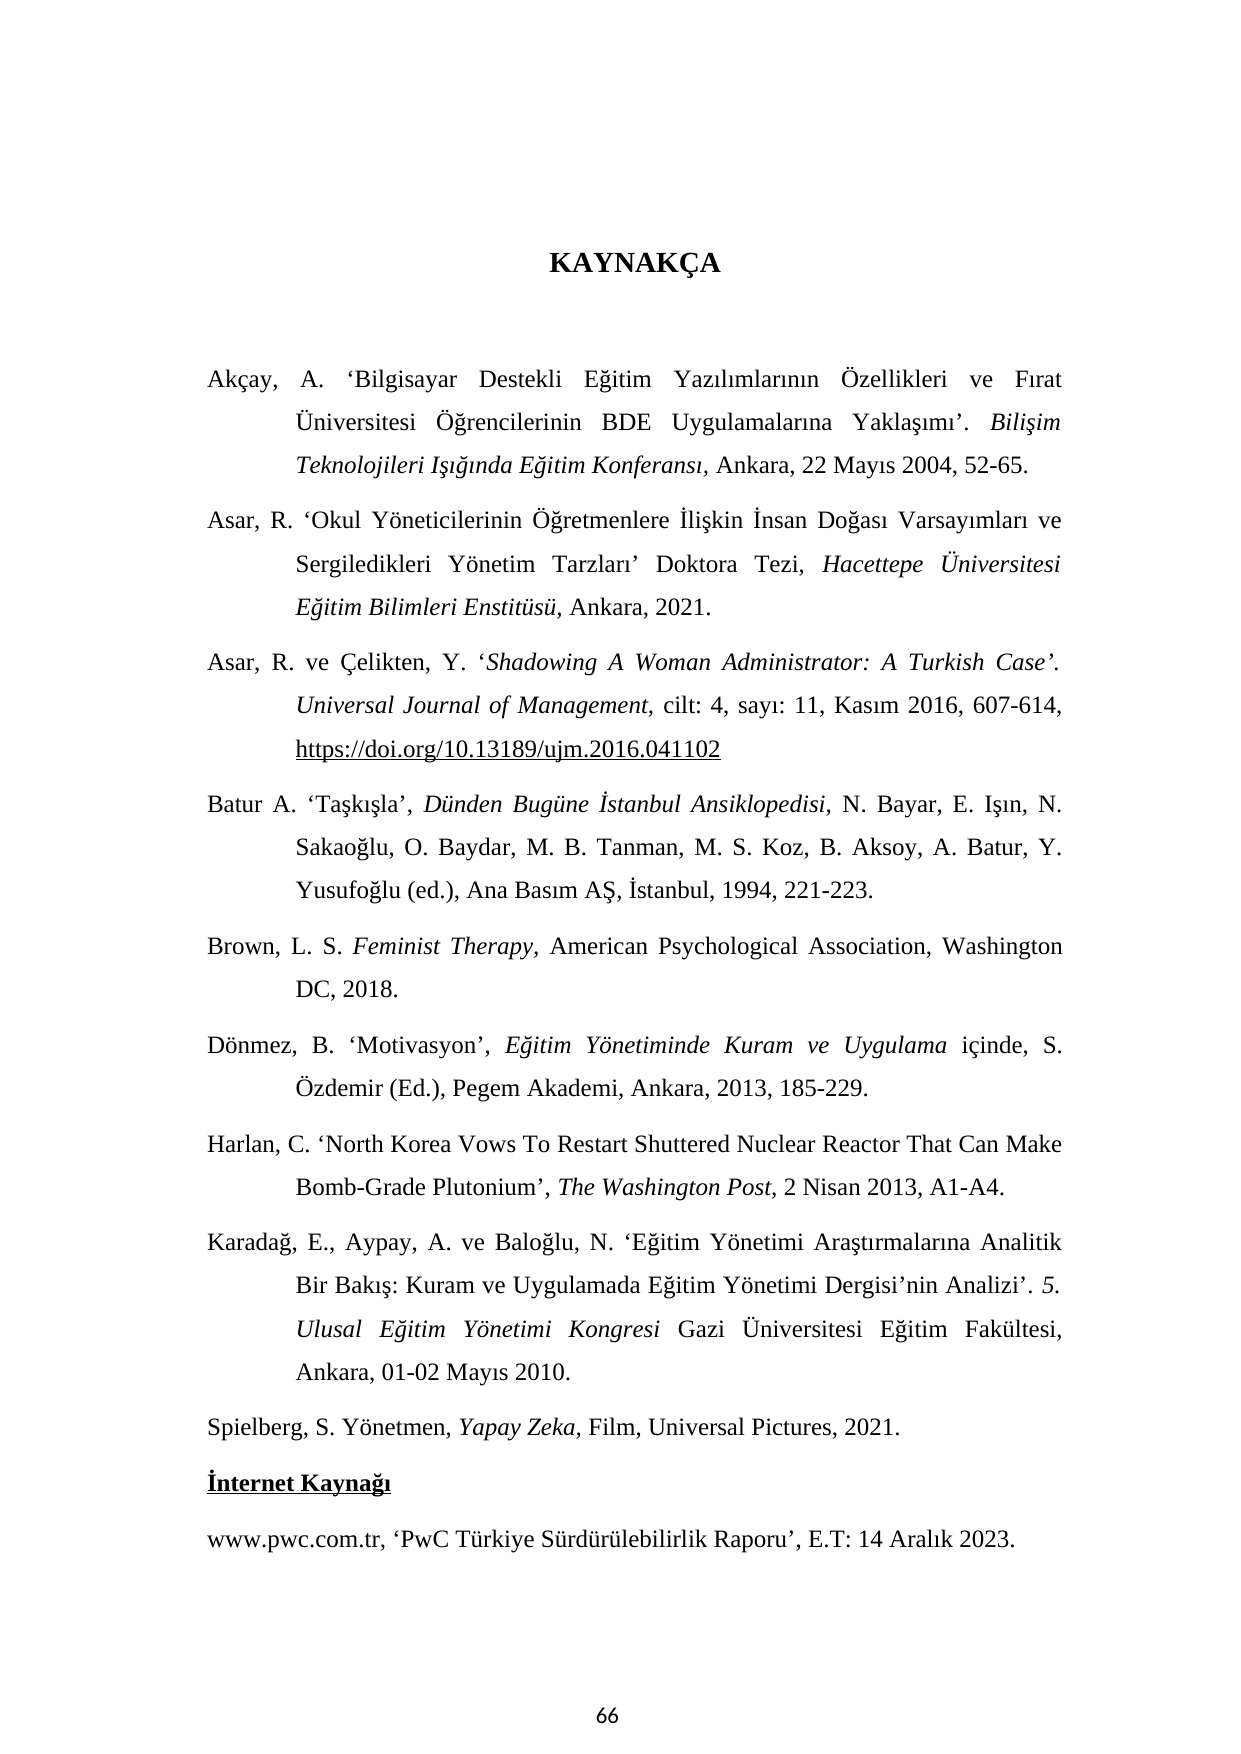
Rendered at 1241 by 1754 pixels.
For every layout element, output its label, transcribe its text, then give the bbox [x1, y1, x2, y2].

text Brown, L. S. Feminist Therapy, American Psychological Association, Washington DC, 2018. [207, 931, 1063, 1003]
subtitle KAYNAKÇA [207, 245, 1063, 279]
text Asar, R. ve Çelikten, Y. ‘Shadowing A Woman Administrator: A Turkish Case’. Universal Journal of Management, cilt: 4, sayı: 11, Kasım 2016, 607-614, https://doi.org/10.13189/ujm.2016.041102 [207, 647, 1063, 762]
text Harlan, C. ‘North Korea Vows To Restart Shuttered Nuclear Reactor That Can Make Bomb-Grade Plutonium’, The Washington Post, 2 Nisan 2013, A1-A4. [207, 1129, 1063, 1201]
text Dönmez, B. ‘Motivasyon’, Eğitim Yönetiminde Kuram ve Uygulama içinde, S. Özdemir (Ed.), Pegem Akademi, Ankara, 2013, 185-229. [207, 1030, 1063, 1102]
text Akçay, A. ‘Bilgisayar Destekli Eğitim Yazılımlarının Özellikleri ve Fırat Üniversitesi Öğrencilerinin BDE Uygulamalarına Yaklaşımı’. Bilişim Teknolojileri Işığında Eğitim Konferansı, Ankara, 22 Mayıs 2004, 52-65. [207, 364, 1063, 479]
text Spielberg, S. Yönetmen, Yapay Zeka, Film, Universal Pictures, 2021. [207, 1412, 1063, 1441]
text Karadağ, E., Aypay, A. ve Baloğlu, N. ‘Eğitim Yönetimi Araştırmalarına Analitik Bir Bakış: Kuram ve Uygulamada Eğitim Yönetimi Dergisi’nin Analizi’. 5. Ulusal Eğitim Yönetimi Kongresi Gazi Üniversitesi Eğitim Fakültesi, Ankara, 01-02 Mayıs 2010. [207, 1227, 1063, 1386]
text İnternet Kaynağı [207, 1468, 1063, 1497]
text www.pwc.com.tr, ‘PwC Türkiye Sürdürülebilirlik Raporu’, E.T: 14 Aralık 2023. [207, 1524, 1063, 1552]
text Batur A. ‘Taşkışla’, Dünden Bugüne İstanbul Ansiklopedisi, N. Bayar, E. Işın, N. Sakaoğlu, O. Baydar, M. B. Tanman, M. S. Koz, B. Aksoy, A. Batur, Y. Yusufoğlu (ed.), Ana Basım AŞ, İstanbul, 1994, 221-223. [207, 789, 1063, 904]
text Asar, R. ‘Okul Yöneticilerinin Öğretmenlere İlişkin İnsan Doğası Varsayımları ve Sergiledikleri Yönetim Tarzları’ Doktora Tezi, Hacettepe Üniversitesi Eğitim Bilimleri Enstitüsü, Ankara, 2021. [207, 506, 1063, 621]
